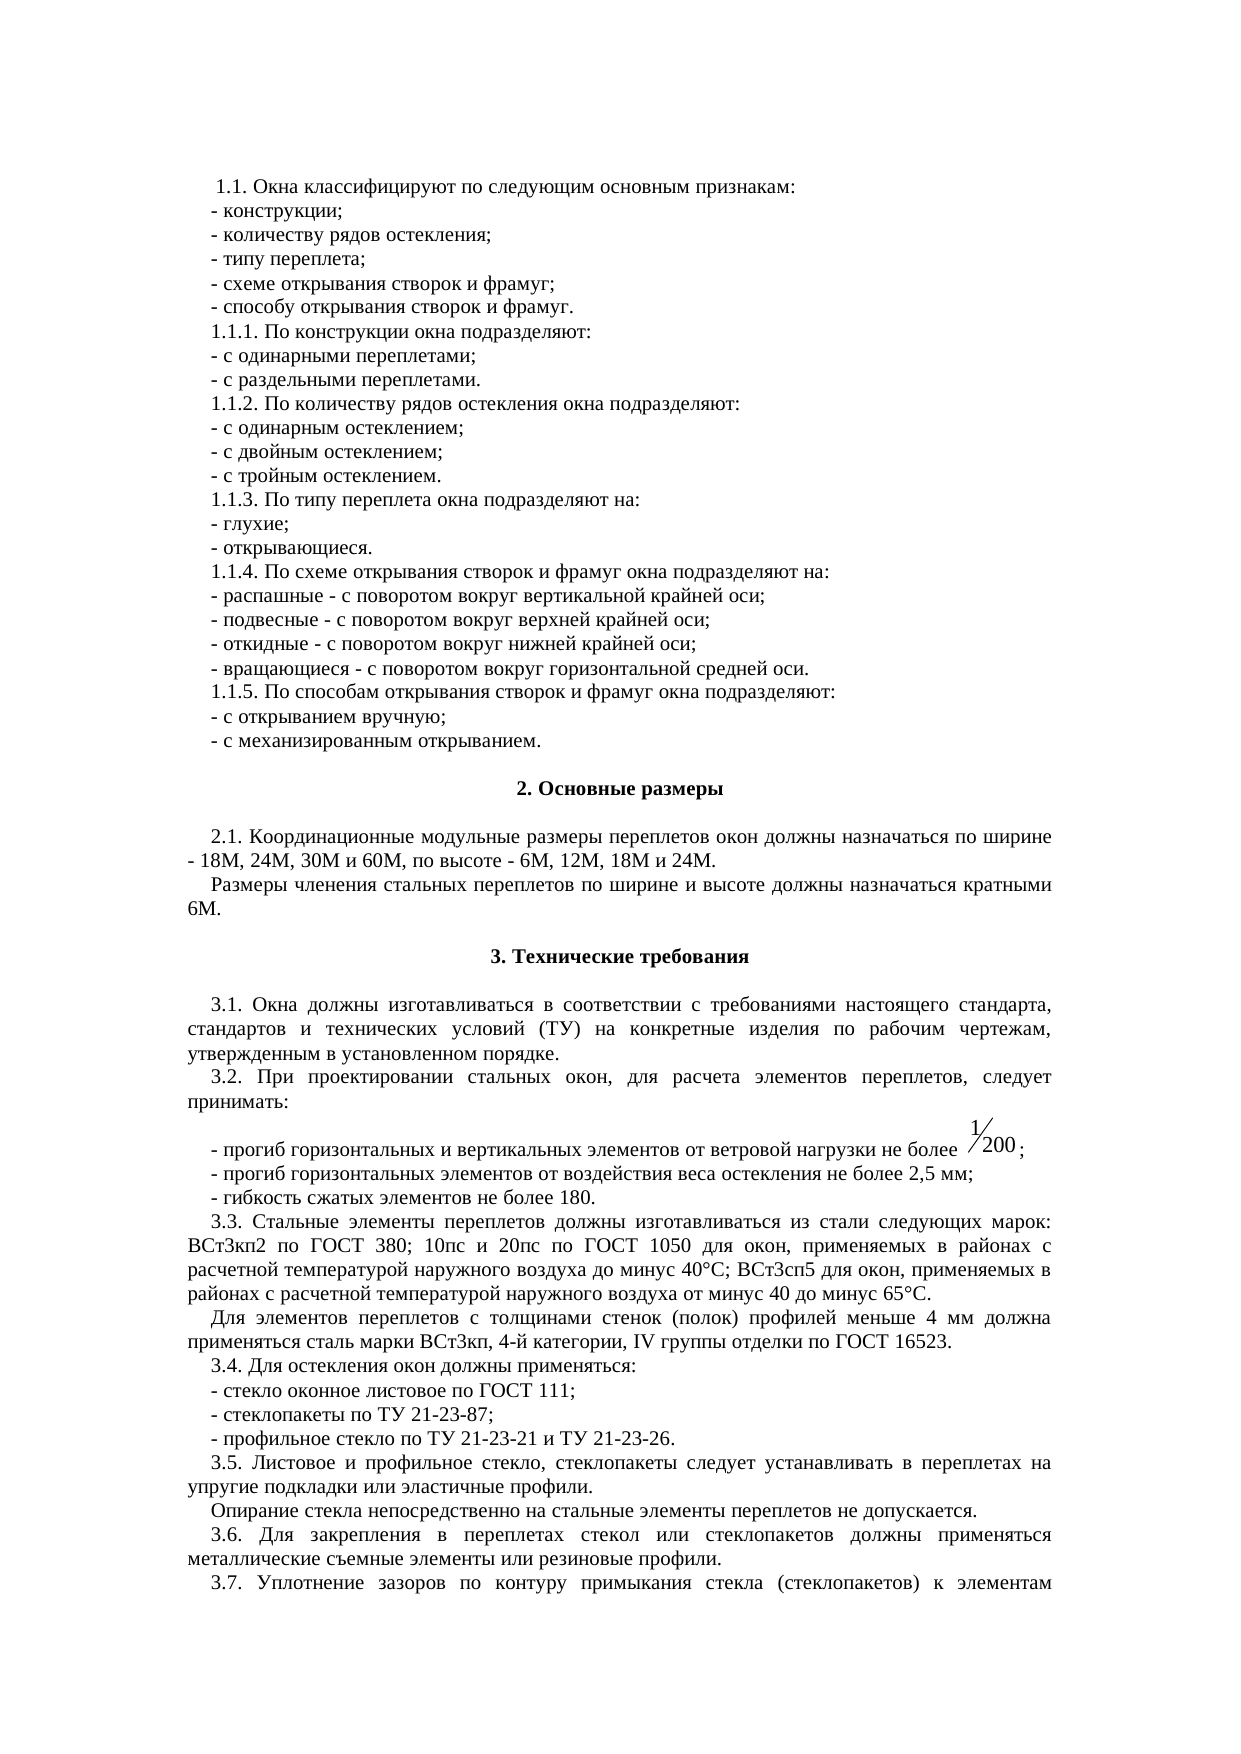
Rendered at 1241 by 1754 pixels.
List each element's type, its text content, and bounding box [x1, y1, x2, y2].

text - с одинарными переплетами; [187, 342, 1053, 367]
text - типу переплета; [187, 246, 1053, 270]
text - с двойным остеклением; [187, 439, 1053, 463]
text 3.6. Для закрепления в переплетах стекол или стеклопакетов должны применяться металлические съемные элементы или резиновые профили. [187, 1522, 1053, 1570]
text 3.4. Для остекления окон должны применяться: [187, 1353, 1053, 1377]
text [187, 1570, 1053, 1594]
text - схеме открывания створок и фрамуг; [187, 270, 1053, 294]
text - открывающиеся. [187, 535, 1053, 559]
text 1.1.1. По конструкции окна подразделяют: [187, 318, 1053, 342]
text - с открыванием вручную; [187, 703, 1053, 727]
text - с одинарным остеклением; [187, 415, 1053, 439]
text - гибкость сжатых элементов не более 180. [187, 1185, 1053, 1209]
subtitle 2. Основные размеры [187, 776, 1053, 800]
text 1.1. Окна классифицируют по следующим основным признакам: [187, 174, 1053, 198]
text - откидные - с поворотом вокруг нижней крайней оси; [187, 631, 1053, 655]
text - подвесные - с поворотом вокруг верхней крайней оси; [187, 607, 1053, 631]
text - способу открывания створок и фрамуг. [187, 294, 1053, 318]
text 2.1. Координационные модульные размеры переплетов окон должны назначаться по ширине - 18М, 24М, 30М и 60М, по высоте - 6М, 12М, 18М и 24М. [187, 824, 1053, 872]
subtitle 3. Технические требования [187, 944, 1053, 968]
text - прогиб горизонтальных и вертикальных элементов от ветровой нагрузки не более ; [187, 1112, 1053, 1161]
text 1.1.5. По способам открывания створок и фрамуг окна подразделяют: [187, 679, 1053, 703]
text - конструкции; [187, 198, 1053, 222]
text - стеклопакеты по ТУ 21-23-87; [187, 1401, 1053, 1426]
text 1.1.3. По типу переплета окна подразделяют на: [187, 487, 1053, 511]
text Опирание стекла непосредственно на стальные элементы переплетов не допускается. [187, 1498, 1053, 1522]
text Для элементов переплетов с толщинами стенок (полок) профилей меньше 4 мм должна применяться сталь марки ВСт3кп, 4-й категории, IV группы отделки по ГОСТ 16523. [187, 1305, 1053, 1353]
text 3.5. Листовое и профильное стекло, стеклопакеты следует устанавливать в переплетах на упругие подкладки или эластичные профили. [187, 1449, 1053, 1498]
text 1.1.2. По количеству рядов остекления окна подразделяют: [187, 391, 1053, 415]
text 1.1.4. По схеме открывания створок и фрамуг окна подразделяют на: [187, 559, 1053, 583]
text - распашные - с поворотом вокруг вертикальной крайней оси; [187, 583, 1053, 607]
text - с тройным остеклением. [187, 463, 1053, 487]
text - с механизированным открыванием. [187, 727, 1053, 752]
text - профильное стекло по ТУ 21-23-21 и ТУ 21-23-26. [187, 1426, 1053, 1449]
text - глухие; [187, 511, 1053, 535]
text 3.3. Стальные элементы переплетов должны изготавливаться из стали следующих марок: ВСт3кп2 по ГОСТ 380; 10пс и 20пс по ГОСТ 1050 для окон, применяемых в районах с расчетной температурой наружного воздуха до минус 40°С; ВСт3сп5 для окон, применяемых в районах с расчетной температурой наружного воздуха от минус 40 до минус 65°С. [187, 1209, 1053, 1305]
text 3.1. Окна должны изготавливаться в соответствии с требованиями настоящего стандарта, стандартов и технических условий (ТУ) на конкретные изделия по рабочим чертежам, утвержденным в установленном порядке. [187, 992, 1053, 1064]
text 3.2. При проектировании стальных окон, для расчета элементов переплетов, следует принимать: [187, 1064, 1053, 1112]
text - прогиб горизонтальных элементов от воздействия веса остекления не более 2,5 мм; [187, 1161, 1053, 1185]
text - количеству рядов остекления; [187, 222, 1053, 246]
text - стекло оконное листовое по ГОСТ 111; [187, 1377, 1053, 1401]
text - вращающиеся - с поворотом вокруг горизонтальной средней оси. [187, 655, 1053, 679]
text Размеры членения стальных переплетов по ширине и высоте должны назначаться кратными 6М. [187, 872, 1053, 920]
text - с раздельными переплетами. [187, 367, 1053, 391]
